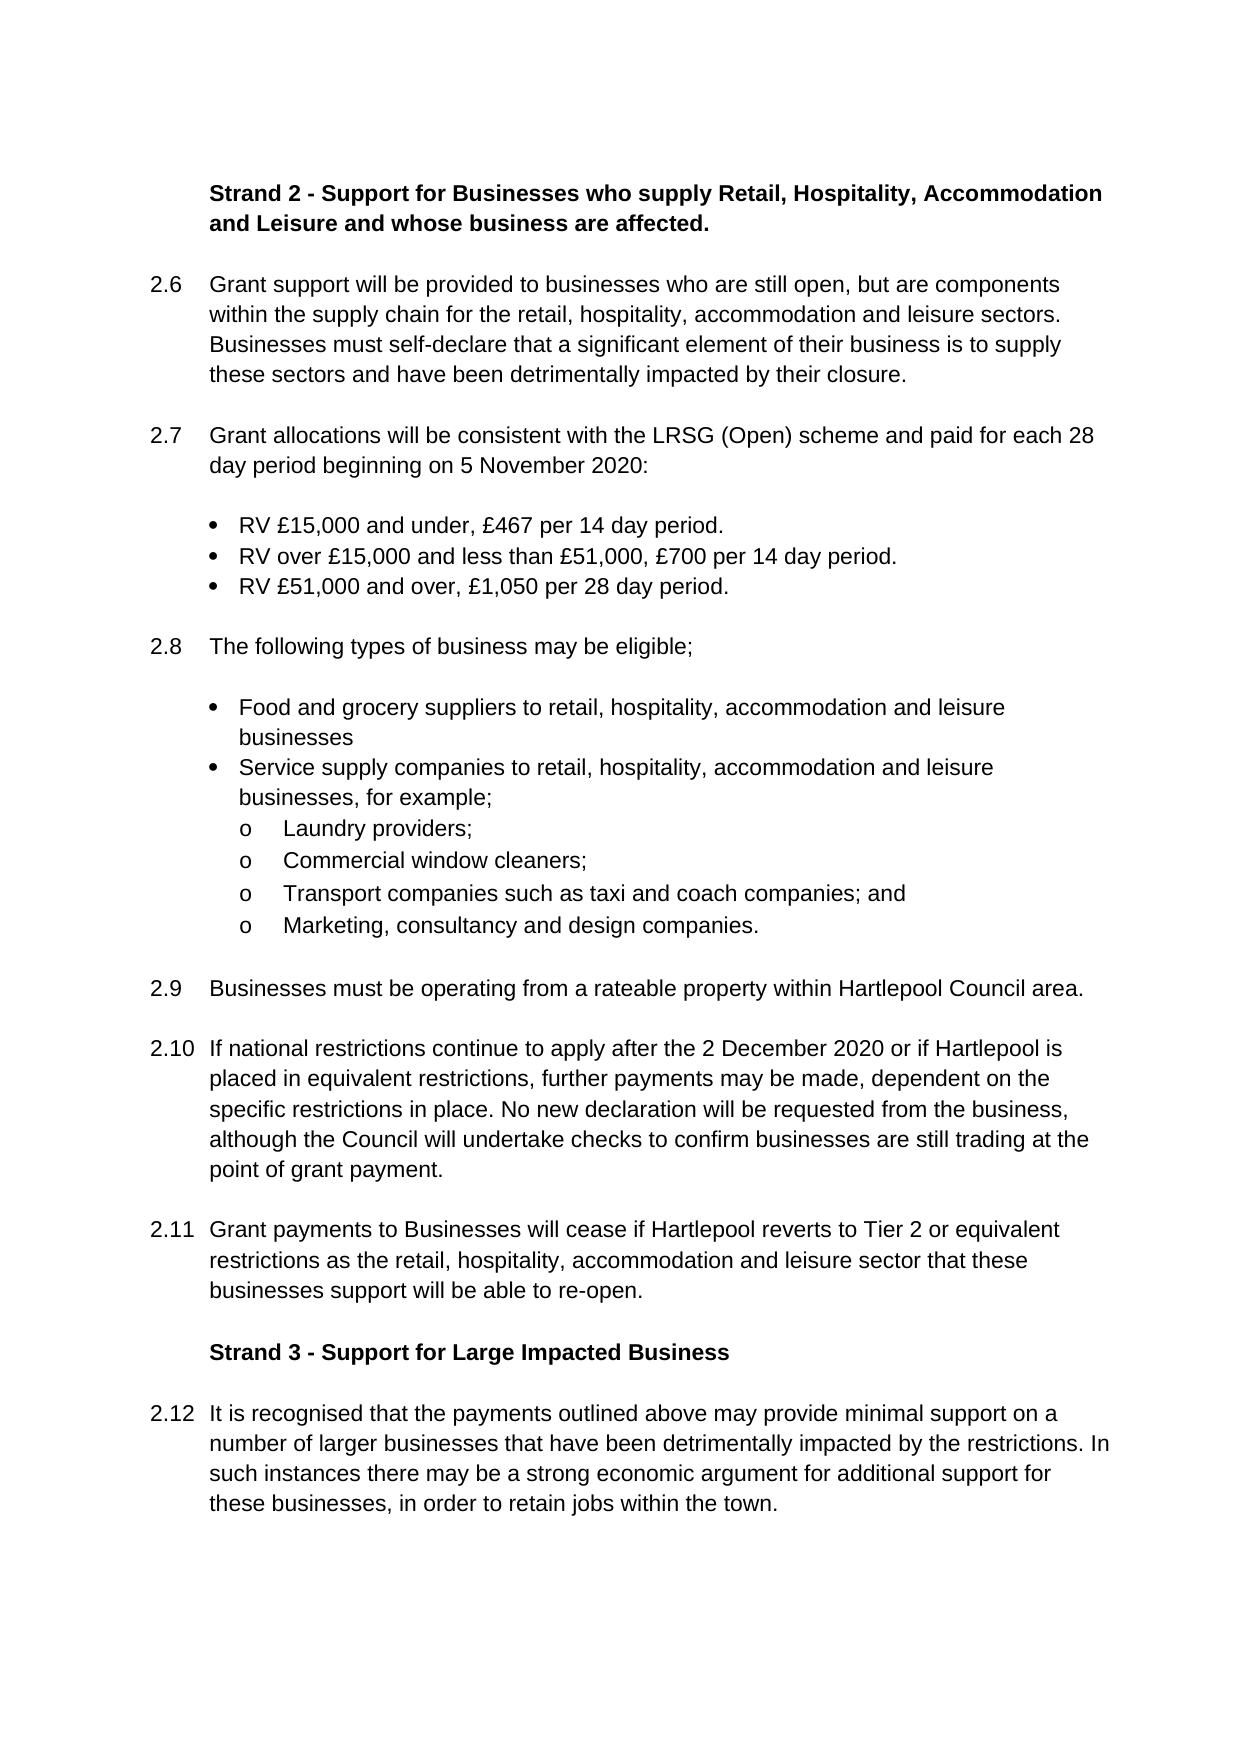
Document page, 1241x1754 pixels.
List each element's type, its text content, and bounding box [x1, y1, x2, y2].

list Transport companies such as taxi and coach companies; and [239, 879, 1110, 908]
list Marketing, consultancy and design companies. [239, 912, 1110, 940]
list RV £51,000 and over, £1,050 per 28 day period. [209, 573, 1110, 599]
text Strand 3 - Support for Large Impacted Business [209, 1339, 1110, 1366]
list Businesses must be operating from a rateable property within Hartlepool Council area. [150, 975, 1110, 1001]
text 2.11 Grant payments to Businesses will cease if Hartlepool reverts to Tier 2 or equivalent restrictions as the retail, hospitality, accommodation and leisure sector that these businesses support will be able to re-open. [150, 1216, 1110, 1303]
list Commercial window cleaners; [239, 847, 1110, 875]
list RV £15,000 and under, £467 per 14 day period. [209, 512, 1110, 539]
list Laundry providers; [239, 814, 1110, 843]
text 2.12 It is recognised that the payments outlined above may provide minimal support on a number of larger businesses that have been detrimentally impacted by the restrictions. In such instances there may be a strong economic argument for additional support for these businesses, in order to retain jobs within the town. [150, 1400, 1110, 1517]
list Service supply companies to retail, hospitality, accommodation and leisure businesses, for example; [209, 754, 1110, 811]
list Food and grocery suppliers to retail, hospitality, accommodation and leisure businesses [209, 694, 1110, 750]
list Grant support will be provided to businesses who are still open, but are components within the supply chain for the retail, hospitality, accommodation and leisure sectors. Businesses must self-declare that a significant element of their business is to supply these sectors and have been detrimentally impacted by their closure. [150, 271, 1110, 388]
list RV over £15,000 and less than £51,000, £700 per 14 day period. [209, 543, 1110, 569]
text Strand 2 - Support for Businesses who supply Retail, Hospitality, Accommodation and Leisure and whose business are affected. [209, 180, 1110, 237]
text 2.10 If national restrictions continue to apply after the 2 December 2020 or if Hartlepool is placed in equivalent restrictions, further payments may be made, dependent on the specific restrictions in place. No new declaration will be requested from the business, although the Council will undertake checks to confirm businesses are still trading at the point of grant payment. [150, 1035, 1110, 1182]
list Grant allocations will be consistent with the LRSG (Open) scheme and paid for each 28 day period beginning on 5 November 2020: [150, 422, 1110, 478]
list The following types of business may be eligible; [150, 633, 1110, 660]
